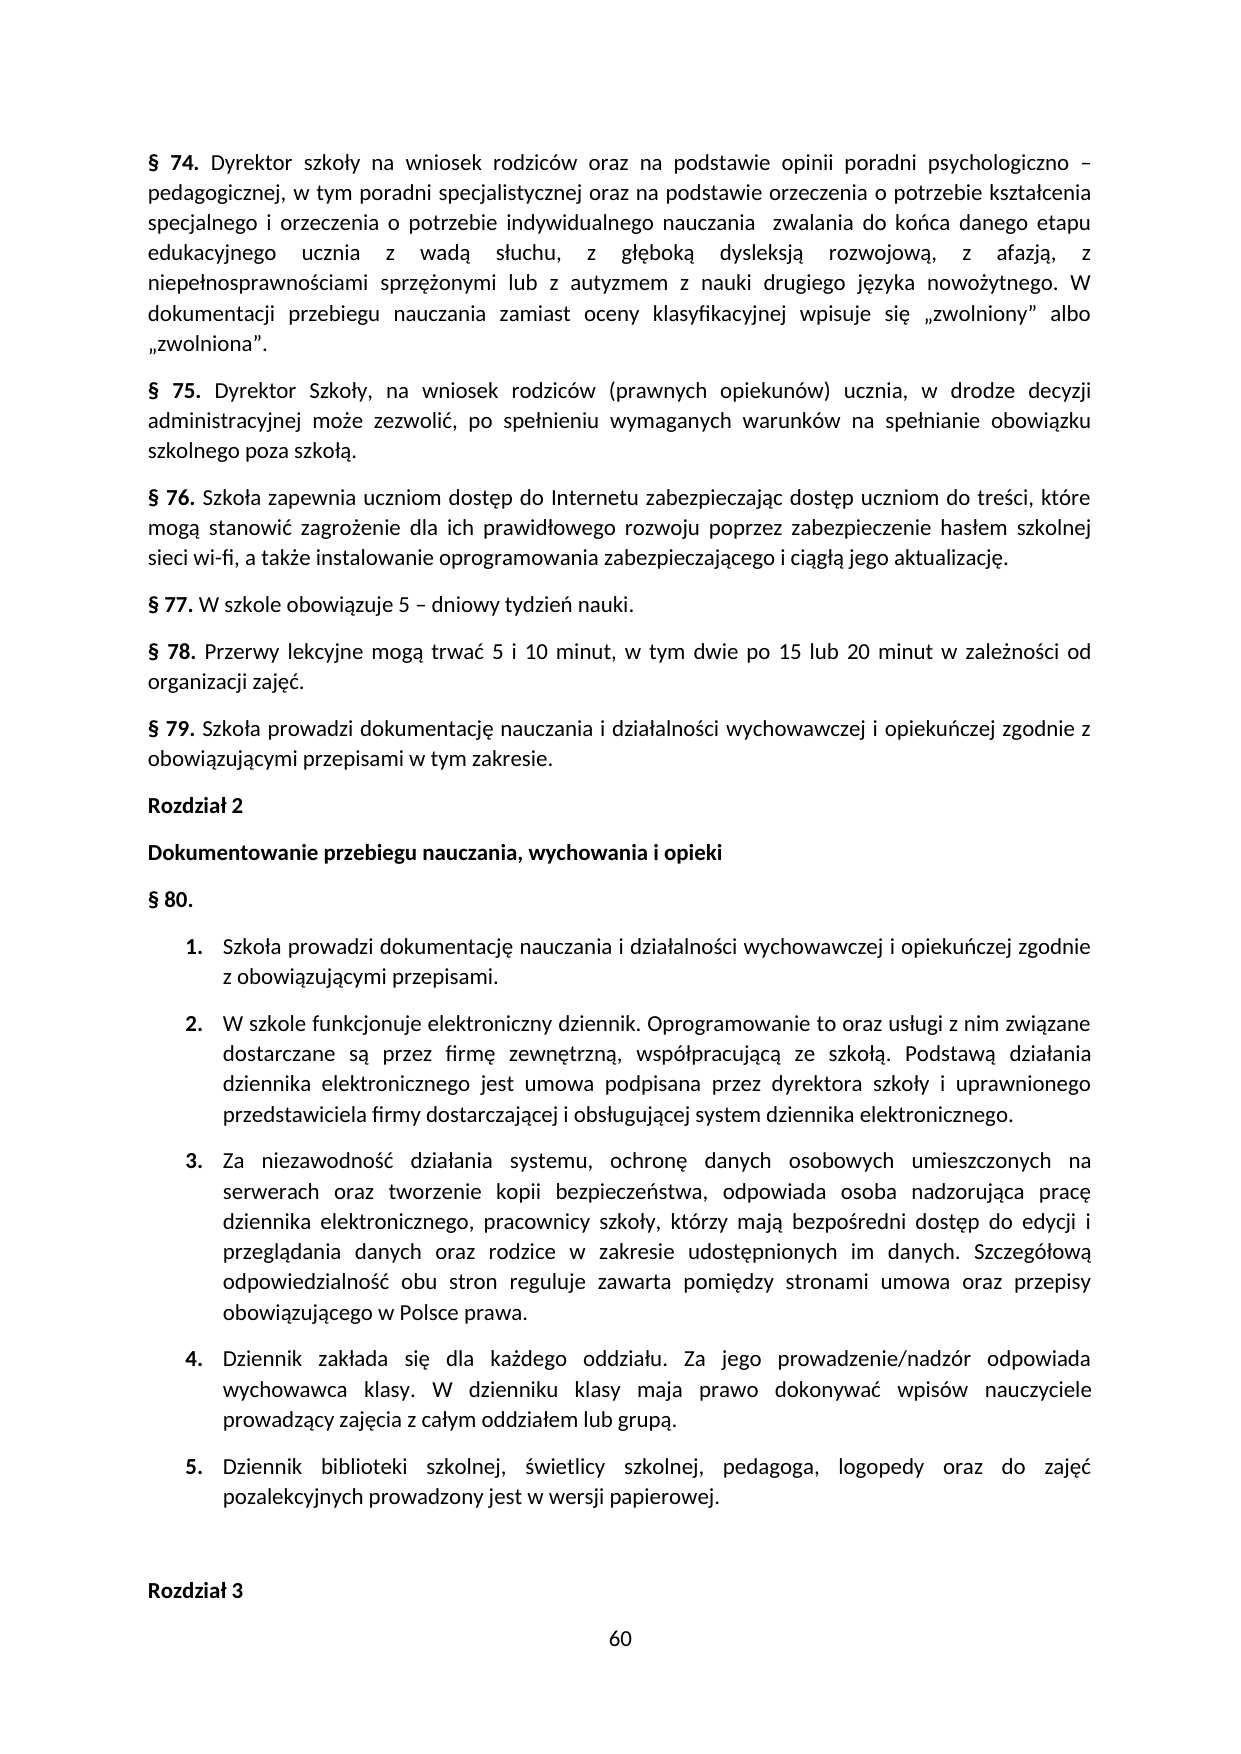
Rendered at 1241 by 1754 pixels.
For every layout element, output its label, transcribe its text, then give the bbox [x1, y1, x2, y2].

text § 74. Dyrektor szkoły na wniosek rodziców oraz na podstawie opinii poradni psychologiczno – pedagogicznej, w tym poradni specjalistycznej oraz na podstawie orzeczenia o potrzebie kształcenia specjalnego i orzeczenia o potrzebie indywidualnego nauczania zwalania do końca danego etapu edukacyjnego ucznia z wadą słuchu, z głęboką dysleksją rozwojową, z afazją, z niepełnosprawnościami sprzężonymi lub z autyzmem z nauki drugiego języka nowożytnego. W dokumentacji przebiegu nauczania zamiast oceny klasyfikacyjnej wpisuje się „zwolniony” albo „zwolniona”. [148, 148, 1093, 357]
text § 76. Szkoła zapewnia uczniom dostęp do Internetu zabezpieczając dostęp uczniom do treści, które mogą stanowić zagrożenie dla ich prawidłowego rozwoju poprzez zabezpieczenie hasłem szkolnej sieci wi-fi, a także instalowanie oprogramowania zabezpieczającego i ciągłą jego aktualizację. [148, 483, 1093, 571]
text Rozdział 2 [148, 791, 1093, 819]
list Szkoła prowadzi dokumentację nauczania i działalności wychowawczej i opiekuńczej zgodnie z obowiązującymi przepisami. [185, 932, 1093, 990]
list Za niezawodność działania systemu, ochronę danych osobowych umieszczonych na serwerach oraz tworzenie kopii bezpieczeństwa, odpowiada osoba nadzorująca pracę dziennika elektronicznego, pracownicy szkoły, którzy mają bezpośredni dostęp do edycji i przeglądania danych oraz rodzice w zakresie udostępnionych im danych. Szczegółową odpowiedzialność obu stron reguluje zawarta pomiędzy stronami umowa oraz przepisy obowiązującego w Polsce prawa. [185, 1147, 1093, 1326]
list Dziennik biblioteki szkolnej, świetlicy szkolnej, pedagoga, logopedy oraz do zajęć pozalekcyjnych prowadzony jest w wersji papierowej. [185, 1452, 1093, 1510]
text § 80. [148, 885, 1093, 913]
text § 78. Przerwy lekcyjne mogą trwać 5 i 10 minut, w tym dwie po 15 lub 20 minut w zależności od organizacji zajęć. [148, 637, 1093, 695]
text Dokumentowanie przebiegu nauczania, wychowania i opieki [148, 838, 1093, 866]
text § 79. Szkoła prowadzi dokumentację nauczania i działalności wychowawczej i opiekuńczej zgodnie z obowiązującymi przepisami w tym zakresie. [148, 714, 1093, 772]
list Dziennik zakłada się dla każdego oddziału. Za jego prowadzenie/nadzór odpowiada wychowawca klasy. W dzienniku klasy maja prawo dokonywać wpisów nauczyciele prowadzący zajęcia z całym oddziałem lub grupą. [185, 1344, 1093, 1433]
text § 77. W szkole obowiązuje 5 – dniowy tydzień nauki. [148, 590, 1093, 618]
text Rozdział 3 [148, 1576, 1093, 1604]
text § 75. Dyrektor Szkoły, na wniosek rodziców (prawnych opiekunów) ucznia, w drodze decyzji administracyjnej może zezwolić, po spełnieniu wymaganych warunków na spełnianie obowiązku szkolnego poza szkołą. [148, 376, 1093, 464]
list W szkole funkcjonuje elektroniczny dziennik. Oprogramowanie to oraz usługi z nim związane dostarczane są przez firmę zewnętrzną, współpracującą ze szkołą. Podstawą działania dziennika elektronicznego jest umowa podpisana przez dyrektora szkoły i uprawnionego przedstawiciela firmy dostarczającej i obsługującej system dziennika elektronicznego. [185, 1009, 1093, 1128]
